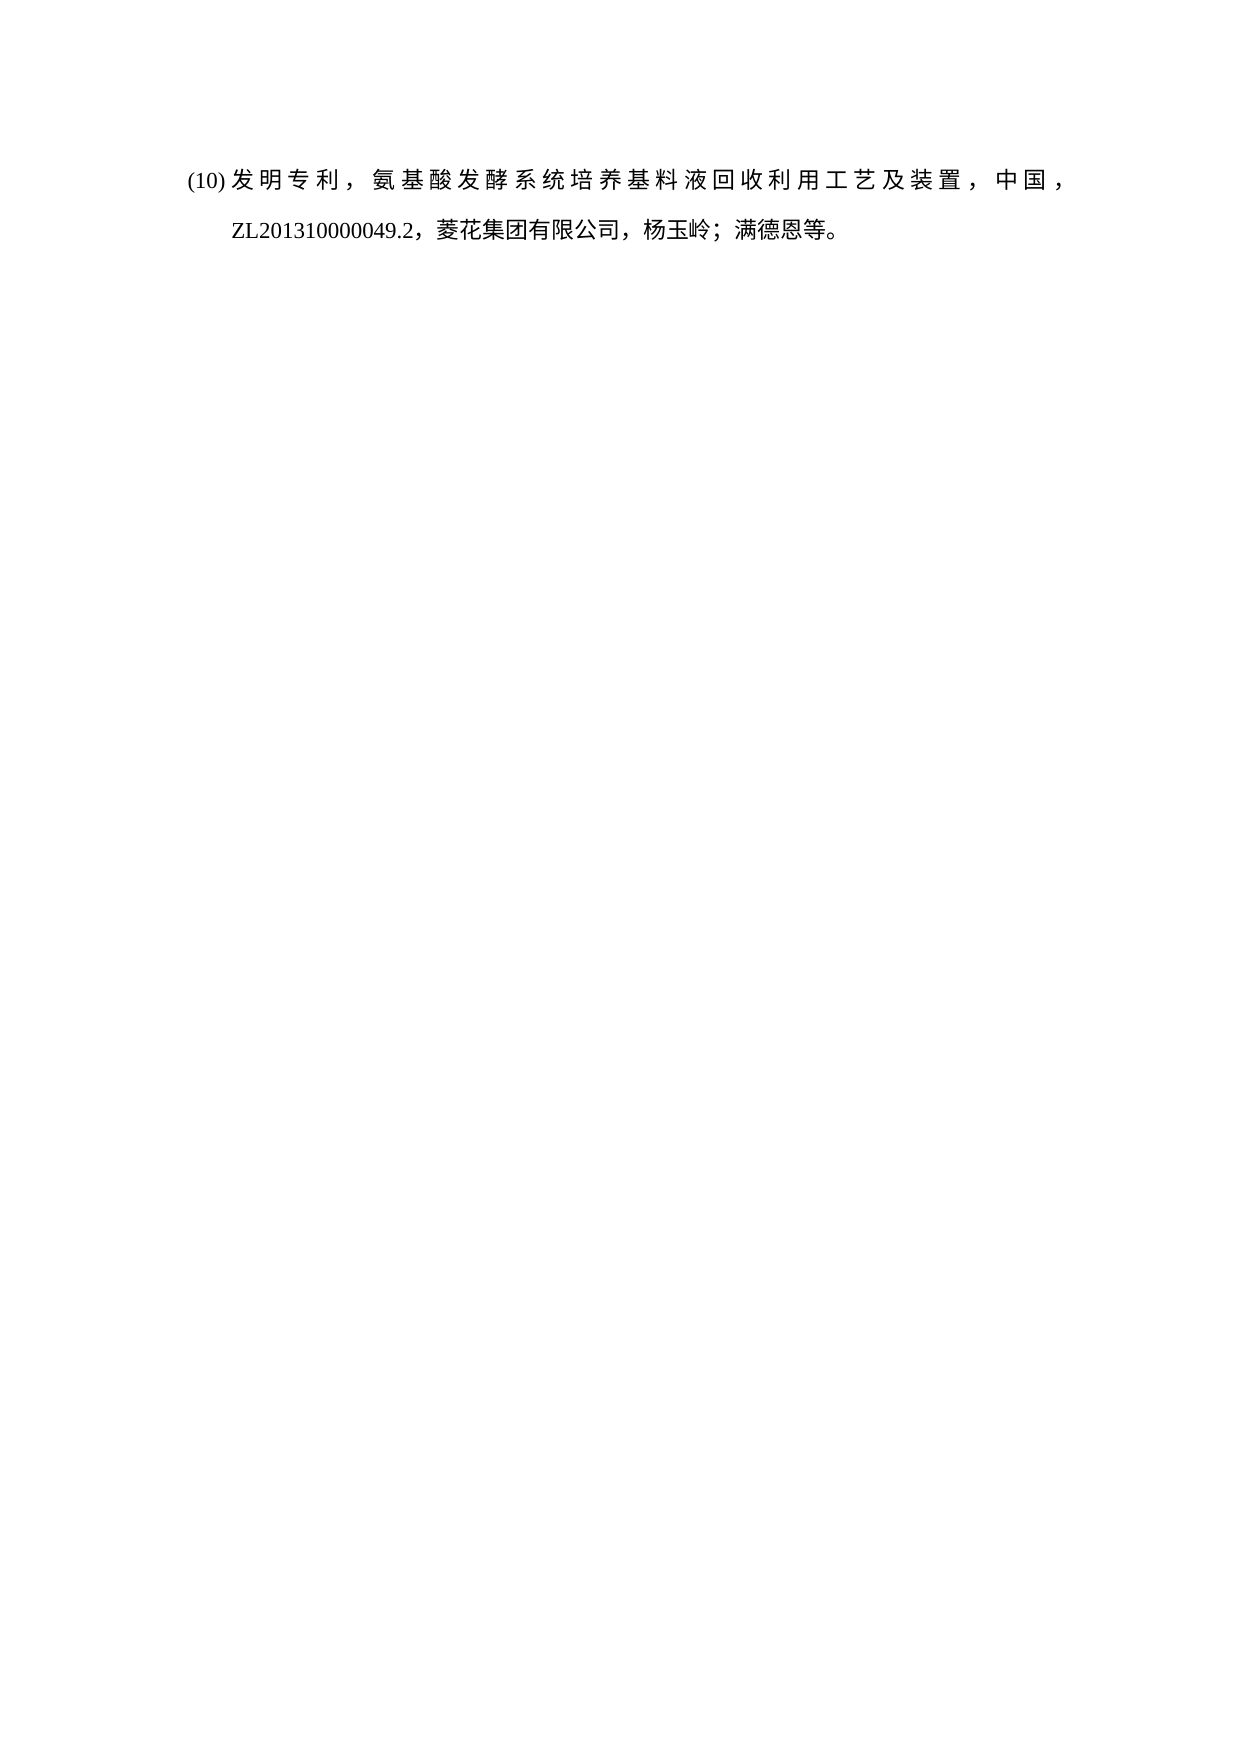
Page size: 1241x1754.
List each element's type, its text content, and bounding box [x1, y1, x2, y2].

list 发明专利，氨基酸发酵系统培养基料液回收利用工艺及装置，中国，ZL201310000049.2，菱花集团有限公司，杨玉岭；满德恩等。 [187, 162, 1053, 245]
